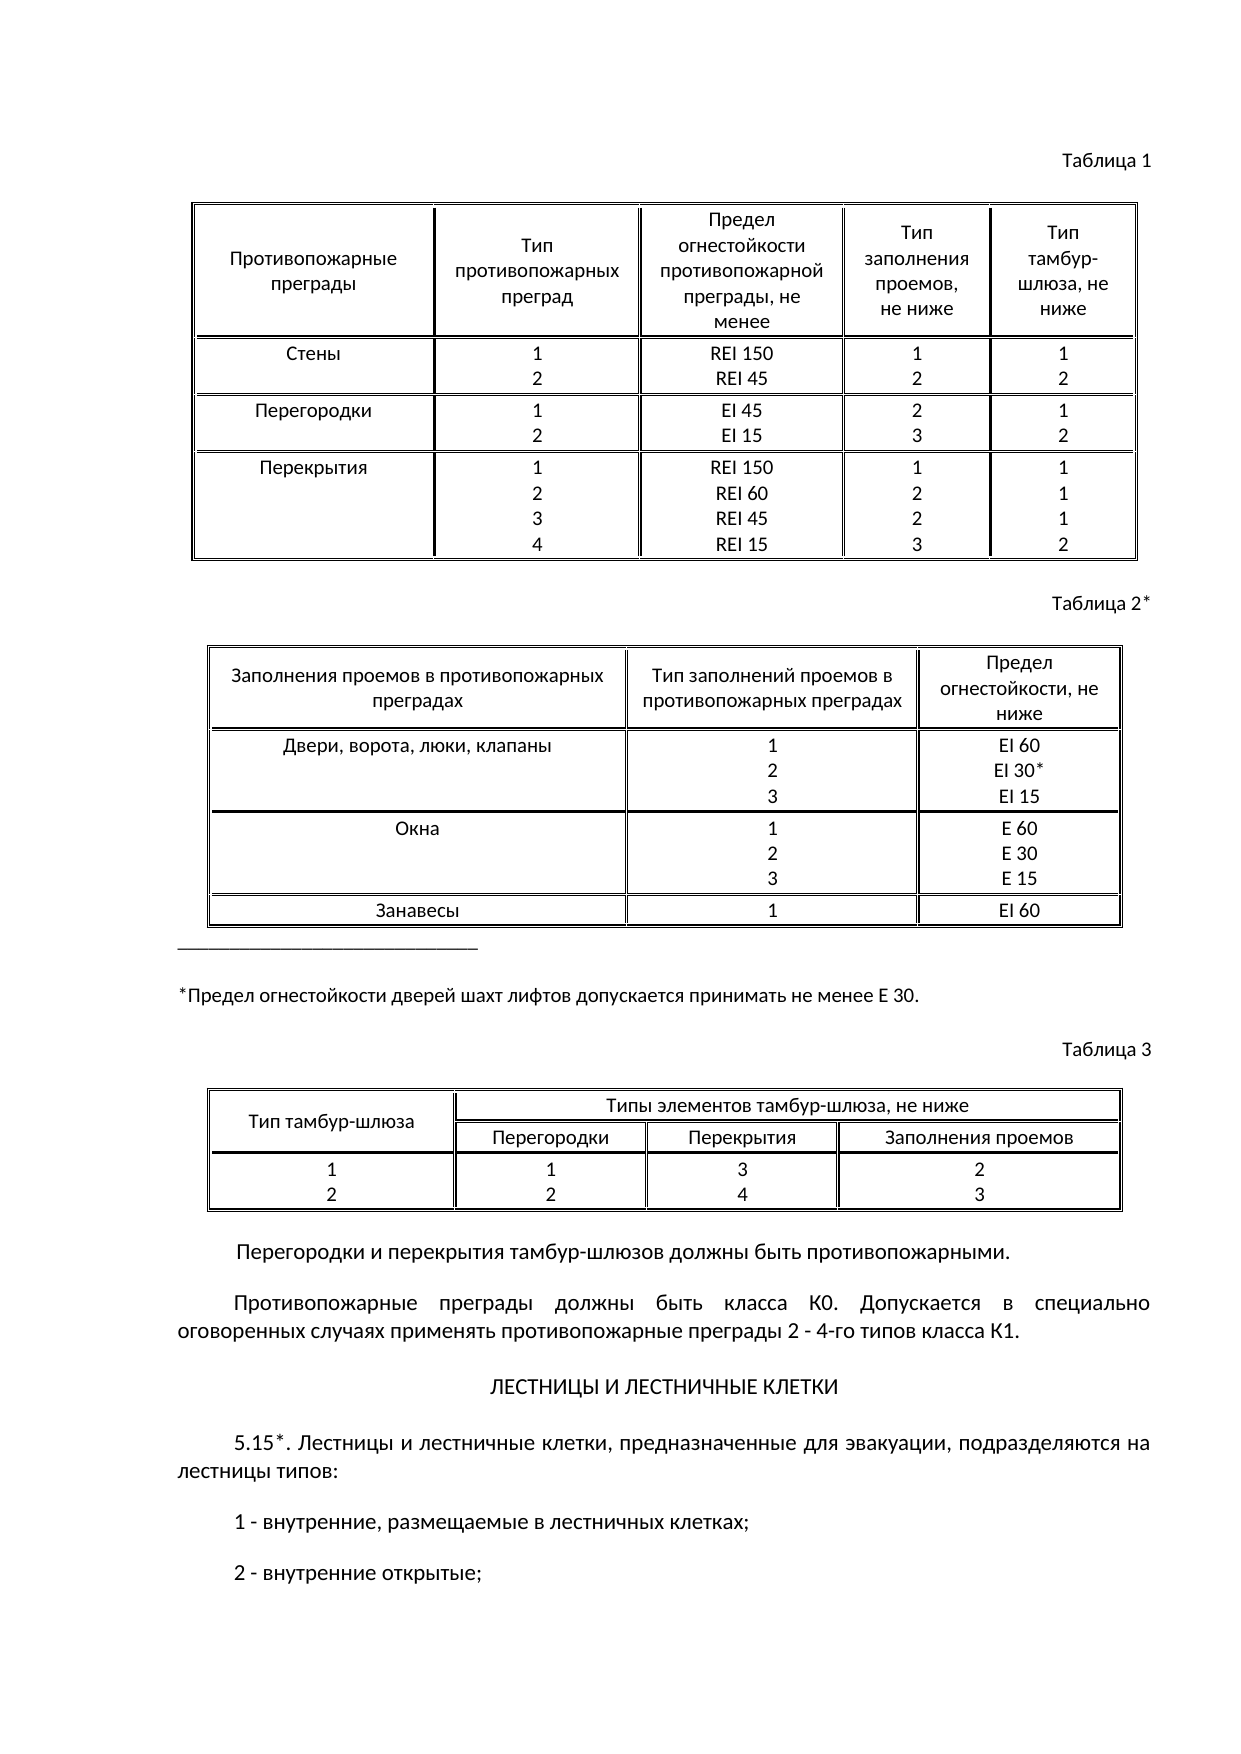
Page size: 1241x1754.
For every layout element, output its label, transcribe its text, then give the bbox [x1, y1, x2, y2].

text *Предел огнестойкости дверей шахт лифтов допускается принимать не менее Е 30. [177, 982, 1152, 1007]
table_cell 1 2 [436, 339, 638, 392]
text ЛЕСТНИЦЫ И ЛЕСТНИЧНЫЕ КЛЕТКИ [177, 1372, 1152, 1400]
text 1 - внутренние, размещаемые в лестничных клетках; [177, 1507, 1152, 1535]
table_header Тип тамбур- шлюза, не ниже [990, 205, 1135, 335]
table_cell ЕI 60 ЕI 30* ЕI 15 [920, 727, 1120, 810]
table_cell Занавесы [210, 893, 627, 924]
table_header Предел огнестойкости, не ниже [918, 648, 1119, 727]
text 2 - внутренние открытые; [177, 1558, 1152, 1586]
text Таблица 3 [177, 1037, 1152, 1062]
table_cell 2 3 [845, 396, 989, 450]
text Перегородки и перекрытия тамбур-шлюзов должны быть противопожарными. [177, 1237, 1152, 1265]
text Таблица 2* [177, 590, 1152, 616]
table_header Противопожарные преграды [193, 203, 434, 335]
table_header Предел огнестойкости противопожарной преграды, не менее [640, 205, 843, 335]
table_cell 3 4 [646, 1151, 838, 1208]
table_cell 1 2 3 4 [434, 450, 640, 558]
table_cell 1 2 [436, 396, 638, 450]
table_cell 1 2 3 [628, 731, 916, 810]
table_cell Е 60 Е 30 Е 15 [920, 810, 1119, 892]
table_cell RЕI 150 RЕI 60 RЕI 45 RЕI 15 [640, 453, 843, 558]
table_cell Заполнения проемов [840, 1119, 1120, 1151]
table_cell RЕI 150 RЕI 45 [642, 339, 842, 392]
table_cell Перегородки [457, 1123, 645, 1151]
table_header Тип противопожарных преград [434, 203, 640, 335]
table_cell 1 2 2 3 [844, 453, 990, 558]
table_cell 1 2 [992, 393, 1135, 450]
table_cell 1 2 3 [628, 813, 916, 892]
table_cell 1 2 [845, 339, 989, 392]
table_cell Окна [210, 810, 625, 892]
table_header Тип тамбур-шлюза [210, 1089, 455, 1151]
table_cell 1 2 [992, 335, 1135, 392]
table_cell Перекрытия [193, 450, 434, 558]
table_cell ЕI 45 ЕI 15 [642, 396, 842, 450]
table_header Заполнения проемов в противопожарных преградах [210, 648, 627, 727]
table_cell 1 2 [455, 1154, 646, 1208]
table_cell Стены [195, 335, 433, 392]
table_cell 1 1 1 2 [990, 450, 1136, 558]
table_cell ЕI 60 [918, 893, 1120, 924]
table_cell Перекрытия [648, 1123, 836, 1151]
table_header Типы элементов тамбур-шлюза, не ниже [455, 1091, 1119, 1119]
text _____________________________ [177, 927, 1152, 953]
table_cell Двери, ворота, люки, клапаны [210, 727, 625, 810]
table_header Тип заполнения проемов, не ниже [844, 203, 990, 335]
table_cell 2 3 [838, 1151, 1119, 1208]
table_cell 1 2 [210, 1151, 455, 1208]
text Противопожарные преграды должны быть класса К0. Допускается в специально оговоренных случаях применять противопожарные преграды 2 - 4-го типов класса К1. [177, 1288, 1152, 1344]
text Таблица 1 [177, 147, 1152, 173]
table_cell Перегородки [195, 393, 433, 450]
text 5.15*. Лестницы и лестничные клетки, предназначенные для эвакуации, подразделяются на лестницы типов: [177, 1428, 1152, 1484]
table_header Тип заполнений проемов в противопожарных преградах [627, 646, 918, 727]
table_cell 1 [627, 893, 918, 924]
